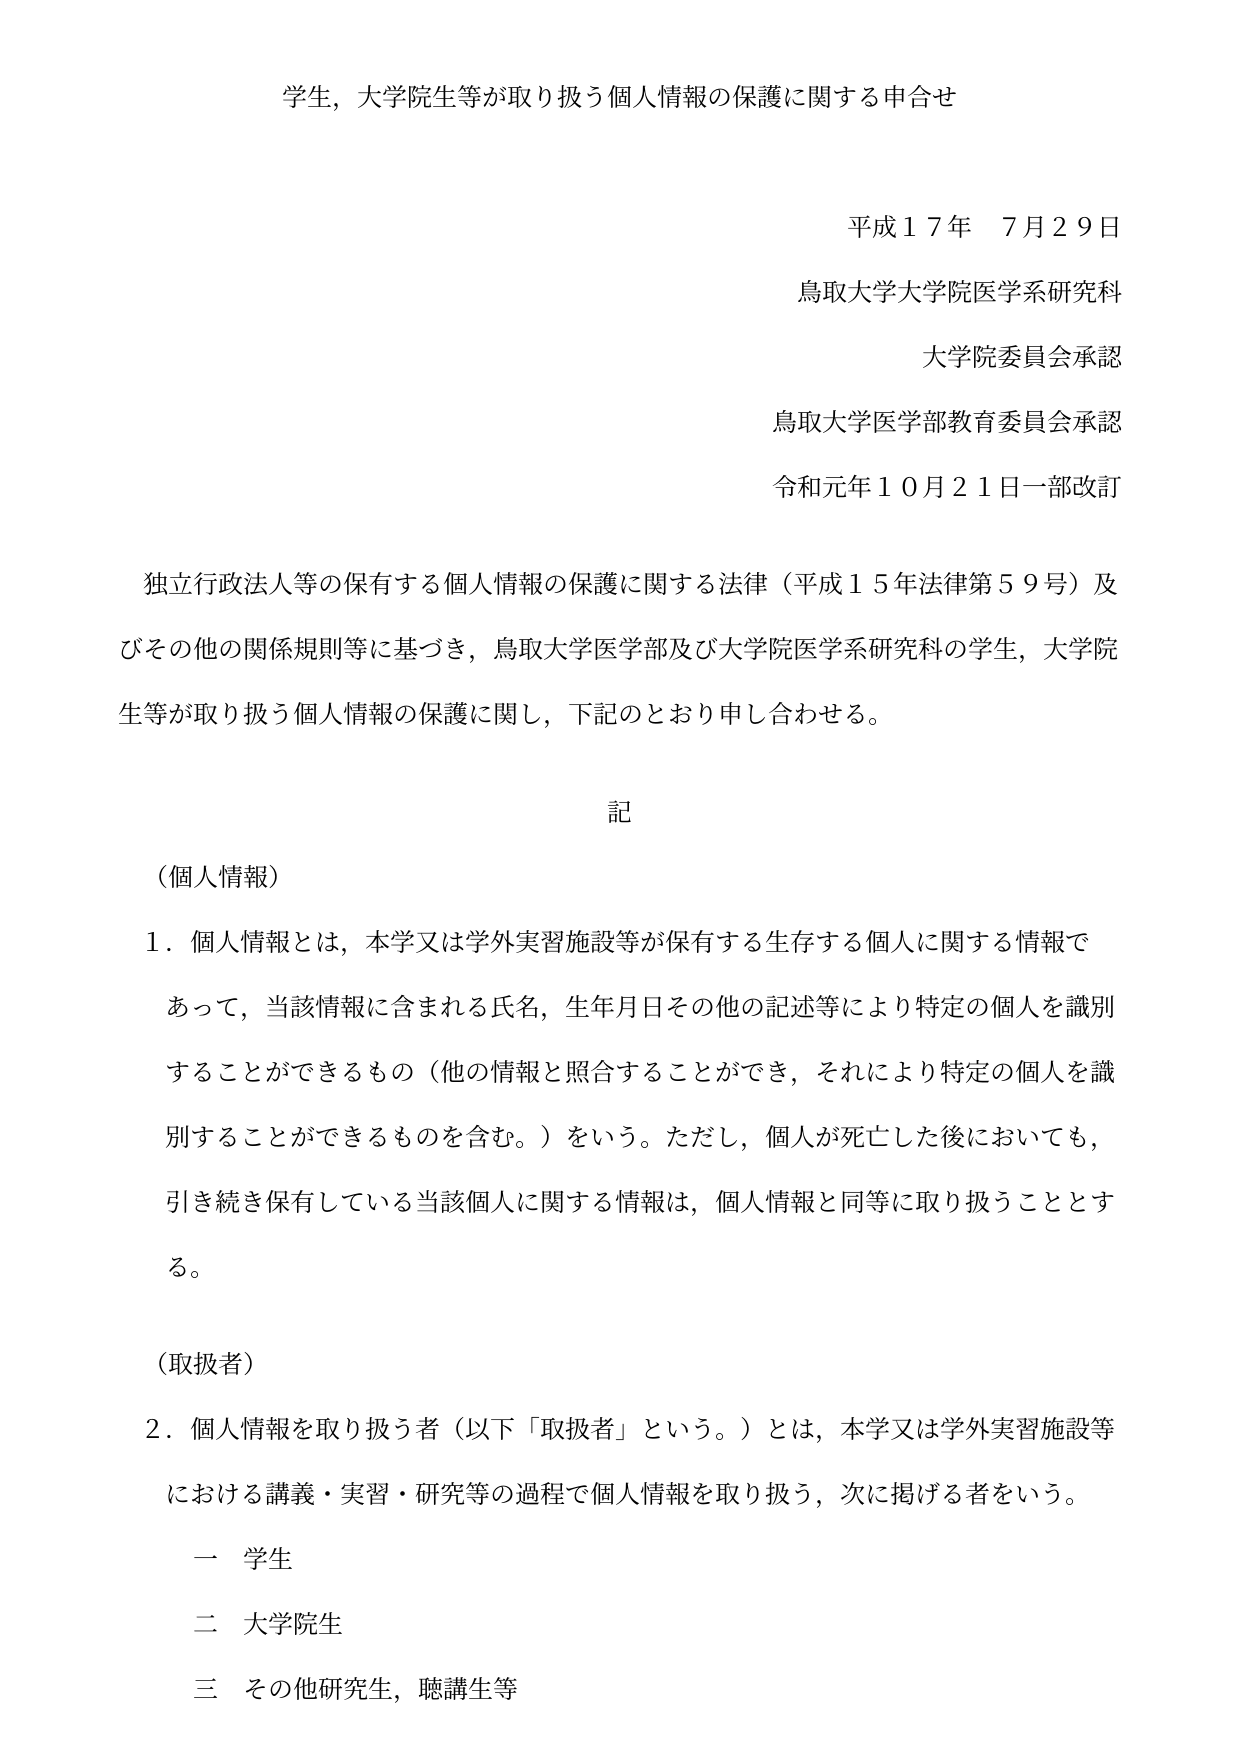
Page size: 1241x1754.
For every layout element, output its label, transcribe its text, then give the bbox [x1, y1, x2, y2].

text 平成１７年 ７月２９日 [118, 193, 1122, 258]
text 三 その他研究生，聴講生等 [118, 1655, 1122, 1720]
text 二 大学院生 [118, 1590, 1122, 1655]
text 独立行政法人等の保有する個人情報の保護に関する法律（平成１５年法律第５９号）及びその他の関係規則等に基づき，鳥取大学医学部及び大学院医学系研究科の学生，大学院生等が取り扱う個人情報の保護に関し，下記のとおり申し合わせる。 [118, 550, 1122, 745]
text 鳥取大学医学部教育委員会承認 [118, 388, 1122, 453]
text １．個人情報とは，本学又は学外実習施設等が保有する生存する個人に関する情報であって，当該情報に含まれる氏名，生年月日その他の記述等により特定の個人を識別することができるもの（他の情報と照合することができ，それにより特定の個人を識別することができるものを含む。）をいう。ただし，個人が死亡した後においても，引き続き保有している当該個人に関する情報は，個人情報と同等に取り扱うこととする。 [140, 908, 1122, 1298]
text ２．個人情報を取り扱う者（以下「取扱者」という。）とは，本学又は学外実習施設等における講義・実習・研究等の過程で個人情報を取り扱う，次に掲げる者をいう。 [140, 1395, 1122, 1525]
text （取扱者） [118, 1330, 1122, 1395]
text 鳥取大学大学院医学系研究科 [118, 258, 1122, 323]
text 一 学生 [118, 1525, 1122, 1590]
text 記 [118, 778, 1122, 843]
text （個人情報） [118, 843, 1122, 908]
text 大学院委員会承認 [118, 323, 1122, 388]
text 学生，大学院生等が取り扱う個人情報の保護に関する申合せ [211, 63, 1122, 128]
text 令和元年１０月２１日一部改訂 [118, 453, 1122, 518]
